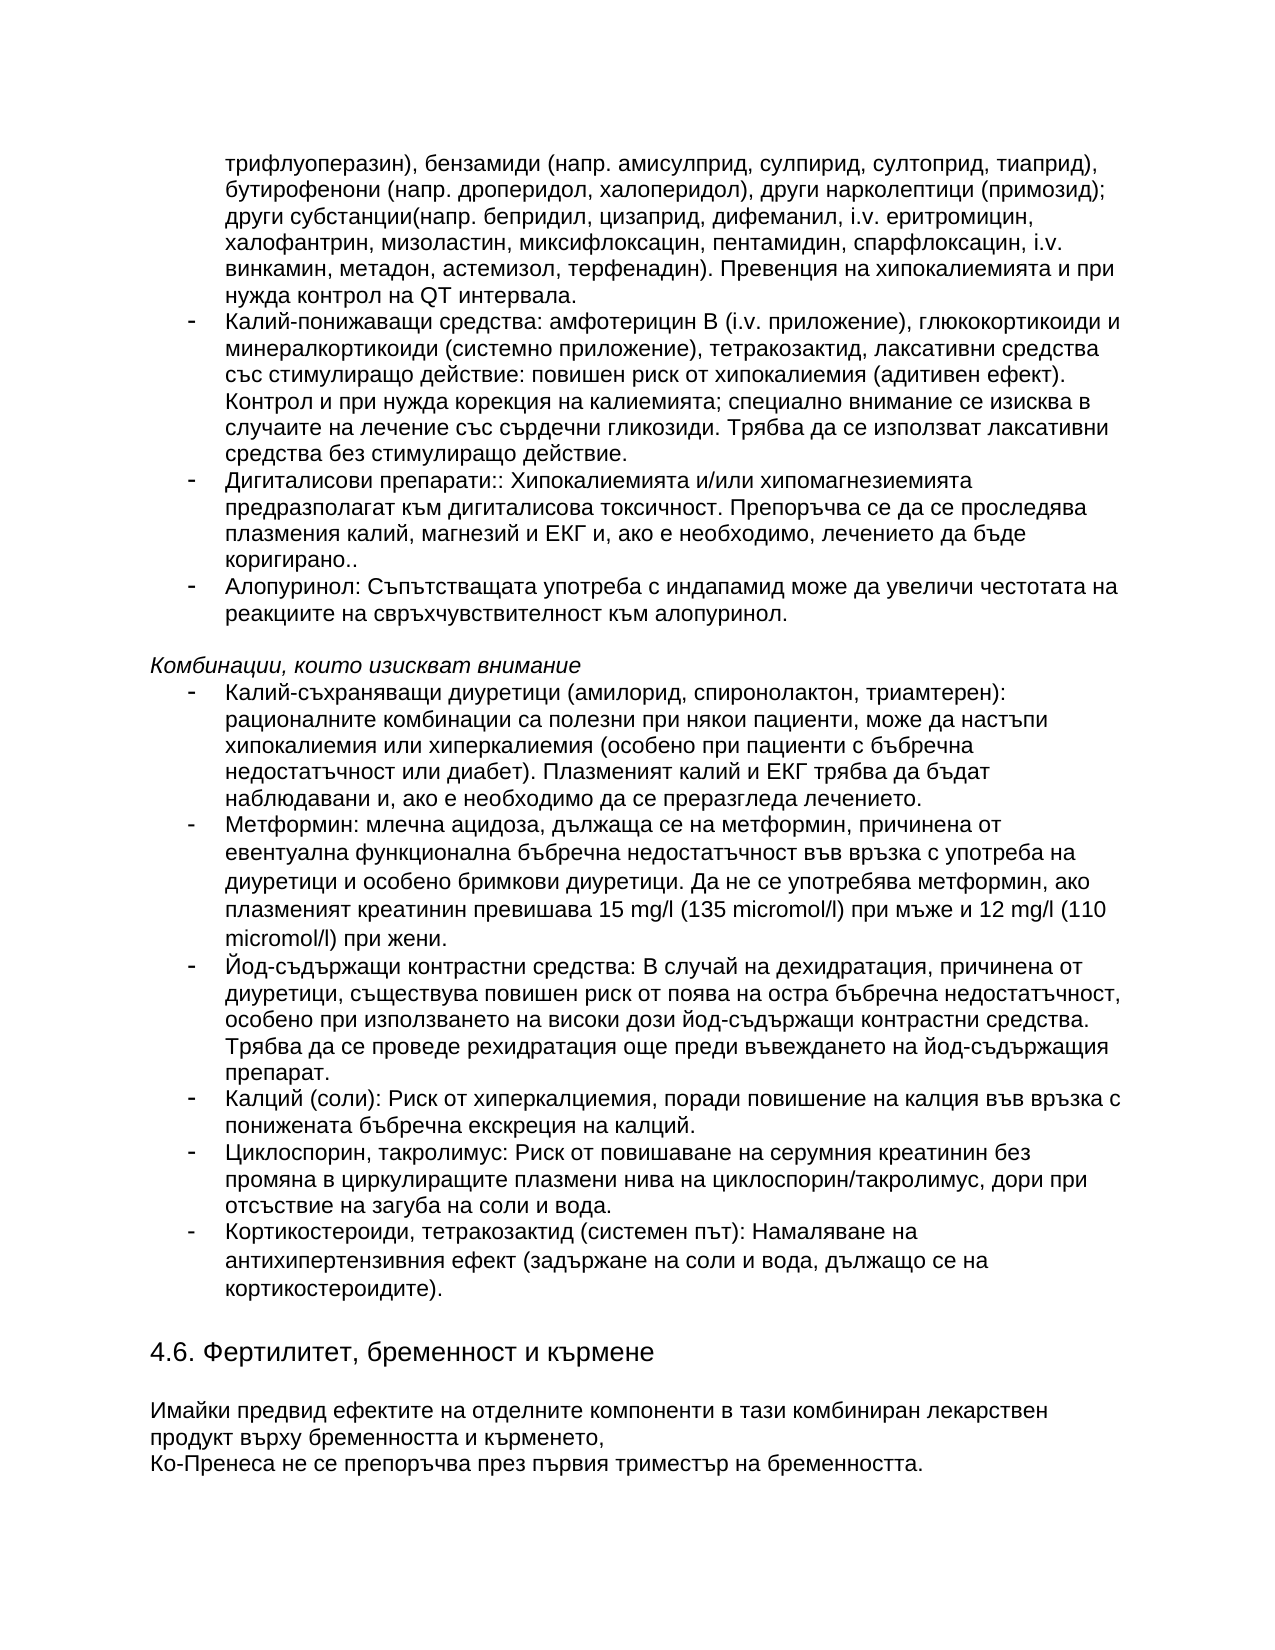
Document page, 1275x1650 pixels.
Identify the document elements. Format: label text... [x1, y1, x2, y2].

list Кортикостероиди, тетракозактид (системен път): Намаляване на антихипертензивния ефект (задържане на соли и вода, дължащо се на кортикостероидите). [187, 1218, 1125, 1301]
text Имайки предвид ефектите на отделните компоненти в тази комбиниран лекарствен продукт върху бременността и кърменето, [150, 1397, 1125, 1450]
text Комбинации, които изискват внимание [150, 652, 1125, 679]
list Калций (соли): Риск от хиперкалциемия, поради повишение на калция във връзка с понижената бъбречна екскреция на калций. [187, 1085, 1125, 1139]
list Алопуринол: Съпътстващата употреба с индапамид може да увеличи честотата на реакциите на свръхчувствителност към алопуринол. [187, 573, 1125, 626]
list Метформин: млечна ацидоза, дължаща се на метформин, причинена от евентуална функционална бъбречна недостатъчност във връзка с употреба на диуретици и особено бримкови диуретици. Да не се употребява метформин, ако плазменият креатинин превишава 15 mg/l (135 micromol/l) при мъже и 12 mg/l (110 micromol/l) при жени. [187, 811, 1125, 951]
list Калий-съхраняващи диуретици (амилорид, спиронолактон, триамтерен): рационалните комбинации са полезни при някои пациенти, може да настъпи [187, 679, 1125, 732]
list Йод-съдържащи контрастни средства: В случай на дехидратация, причинена от диуретици, съществува повишен риск от поява на остра бъбречна недостатъчност, особено при използването на високи дози йод-съдържащи контрастни средства. Трябва да се проведе рехидратация още преди въвеждането на йод-съдържащия препарат. [187, 953, 1125, 1085]
list хипокалиемия или хиперкалиемия (особено при пациенти с бъбречна недостатъчност или диабет). Плазменият калий и ЕКГ трябва да бъдат наблюдавани и, ако е необходимо да се преразгледа лечението. [225, 732, 1125, 811]
list Калий-понижаващи средства: амфотерицин В (i.v. приложение), глюкокортикоиди и минералкортикоиди (системно приложение), тетракозактид, лаксативни средства със стимулиращо действие: повишен риск от хипокалиемия (адитивен ефект). Контрол и при нужда корекция на калиемията; специално внимание се изисква в случаите на лечение със сърдечни гликозиди. Трябва да се използват лаксативни средства без стимулиращо действие. [187, 308, 1125, 467]
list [187, 150, 1125, 308]
list Дигиталисови препарати:: Хипокалиемията и/или хипомагнезиемията предразполагат към дигиталисова токсичност. Препоръчва се да се проследява плазмения калий, магнезий и ЕКГ и, ако е необходимо, лечението да бъде коригирано.. [187, 467, 1125, 573]
text Ко-Пренеса не се препоръчва през първия триместър на бременността. [150, 1450, 1125, 1476]
subtitle 4.6. Фертилитет, бременност и кърмене [150, 1336, 1125, 1367]
list Циклоспорин, такролимус: Риск от повишаване на серумния креатинин без промяна в циркулиращите плазмени нива на циклоспорин/такролимус, дори при отсъствие на загуба на соли и вода. [187, 1139, 1125, 1218]
